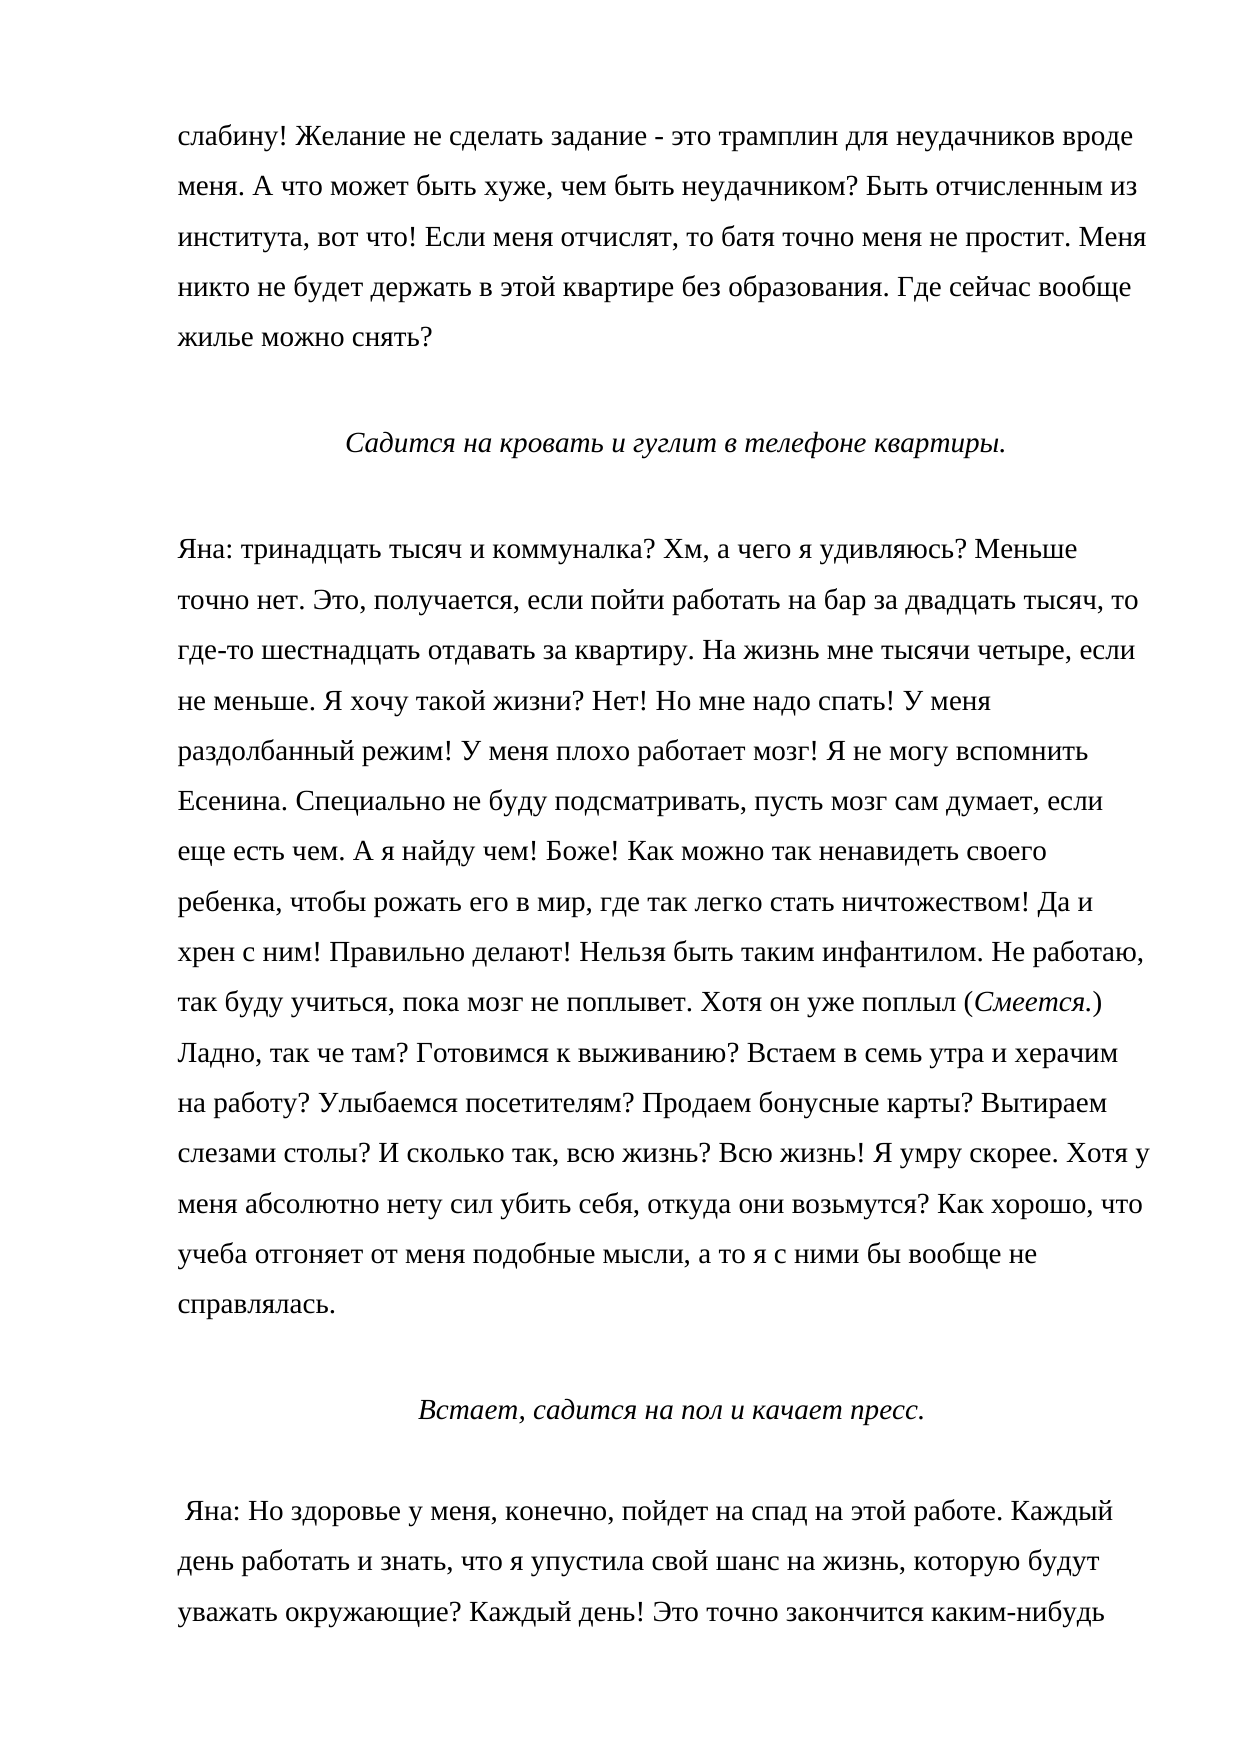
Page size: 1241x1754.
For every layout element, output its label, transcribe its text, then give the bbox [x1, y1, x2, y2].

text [177, 1392, 1152, 1627]
text Яна: тринадцать тысяч и коммуналка? Хм, а чего я удивляюсь? Меньше точно нет. Это, получается, если пойти работать на бар за двадцать тысяч, то где-то шестнадцать отдавать за квартиру. На жизнь мне тысячи четыре, если не меньше. Я хочу такой жизни? Нет! Но мне надо спать! У меня раздолбанный режим! У меня плохо работает мозг! Я не могу вспомнить Есенина. Специально не буду подсматривать, пусть мозг сам думает, если еще есть чем. А я найду чем! Боже! Как можно так ненавидеть своего ребенка, чтобы рожать его в мир, где так легко стать ничтожеством! Да и хрен с ним! Правильно делают! Нельзя быть таким инфантилом. Не работаю, так буду учиться, пока мозг не поплывет. Хотя он уже поплыл (Смеется.) Ладно, так че там? Готовимся к выживанию? Встаем в семь утра и херачим на работу? Улыбаемся посетителям? Продаем бонусные карты? Вытираем слезами столы? И сколько так, всю жизнь? Всю жизнь! Я умру скорее. Хотя у меня абсолютно нету сил убить себя, откуда они возьмутся? Как хорошо, что учеба отгоняет от меня подобные мысли, а то я с ними бы вообще не справлялась. [177, 532, 1152, 1362]
text Садится на кровать и гуглит в телефоне квартиры. [177, 426, 1152, 501]
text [177, 118, 1152, 395]
